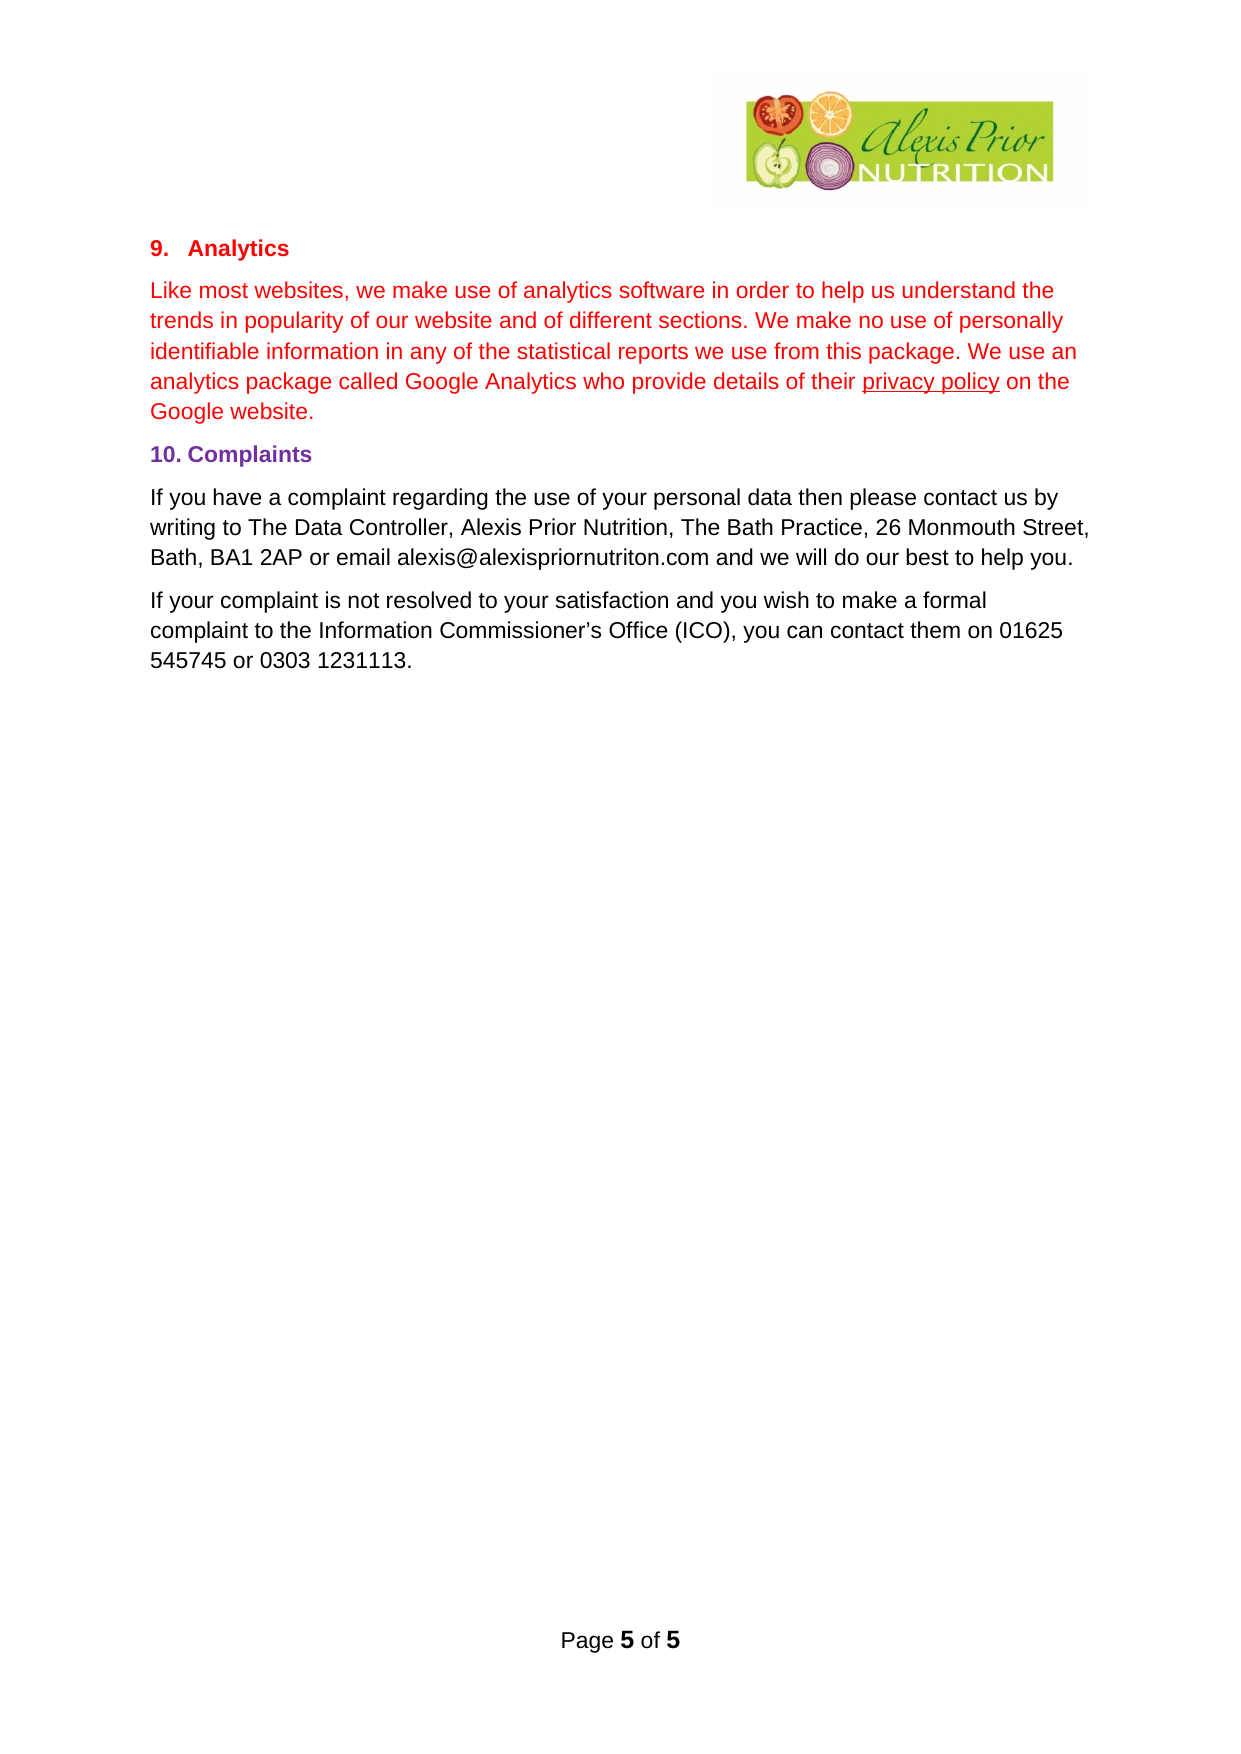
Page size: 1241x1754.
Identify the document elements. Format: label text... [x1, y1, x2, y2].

text If you have a complaint regarding the use of your personal data then please contact us by writing to The Data Controller, Alexis Prior Nutrition, The Bath Practice, 26 Monmouth Street, Bath, BA1 2AP or email alexis@alexispriornutriton.com and we will do our best to help you. [150, 483, 1090, 570]
text If your complaint is not resolved to your satisfaction and you wish to make a formal complaint to the Information Commissioner’s Office (ICO), you can contact them on 01625 545745 or 0303 1231113. [150, 587, 1090, 673]
list Analytics [150, 234, 1090, 261]
picture [708, 73, 1091, 209]
list Complaints [150, 441, 1090, 467]
text Like most websites, we make use of analytics software in order to help us understand the trends in popularity of our website and of different sections. We make no use of personally identifiable information in any of the statistical reports we use from this package. We use an analytics package called Google Analytics who provide details of their privacy policy on the Google website. [150, 277, 1090, 424]
